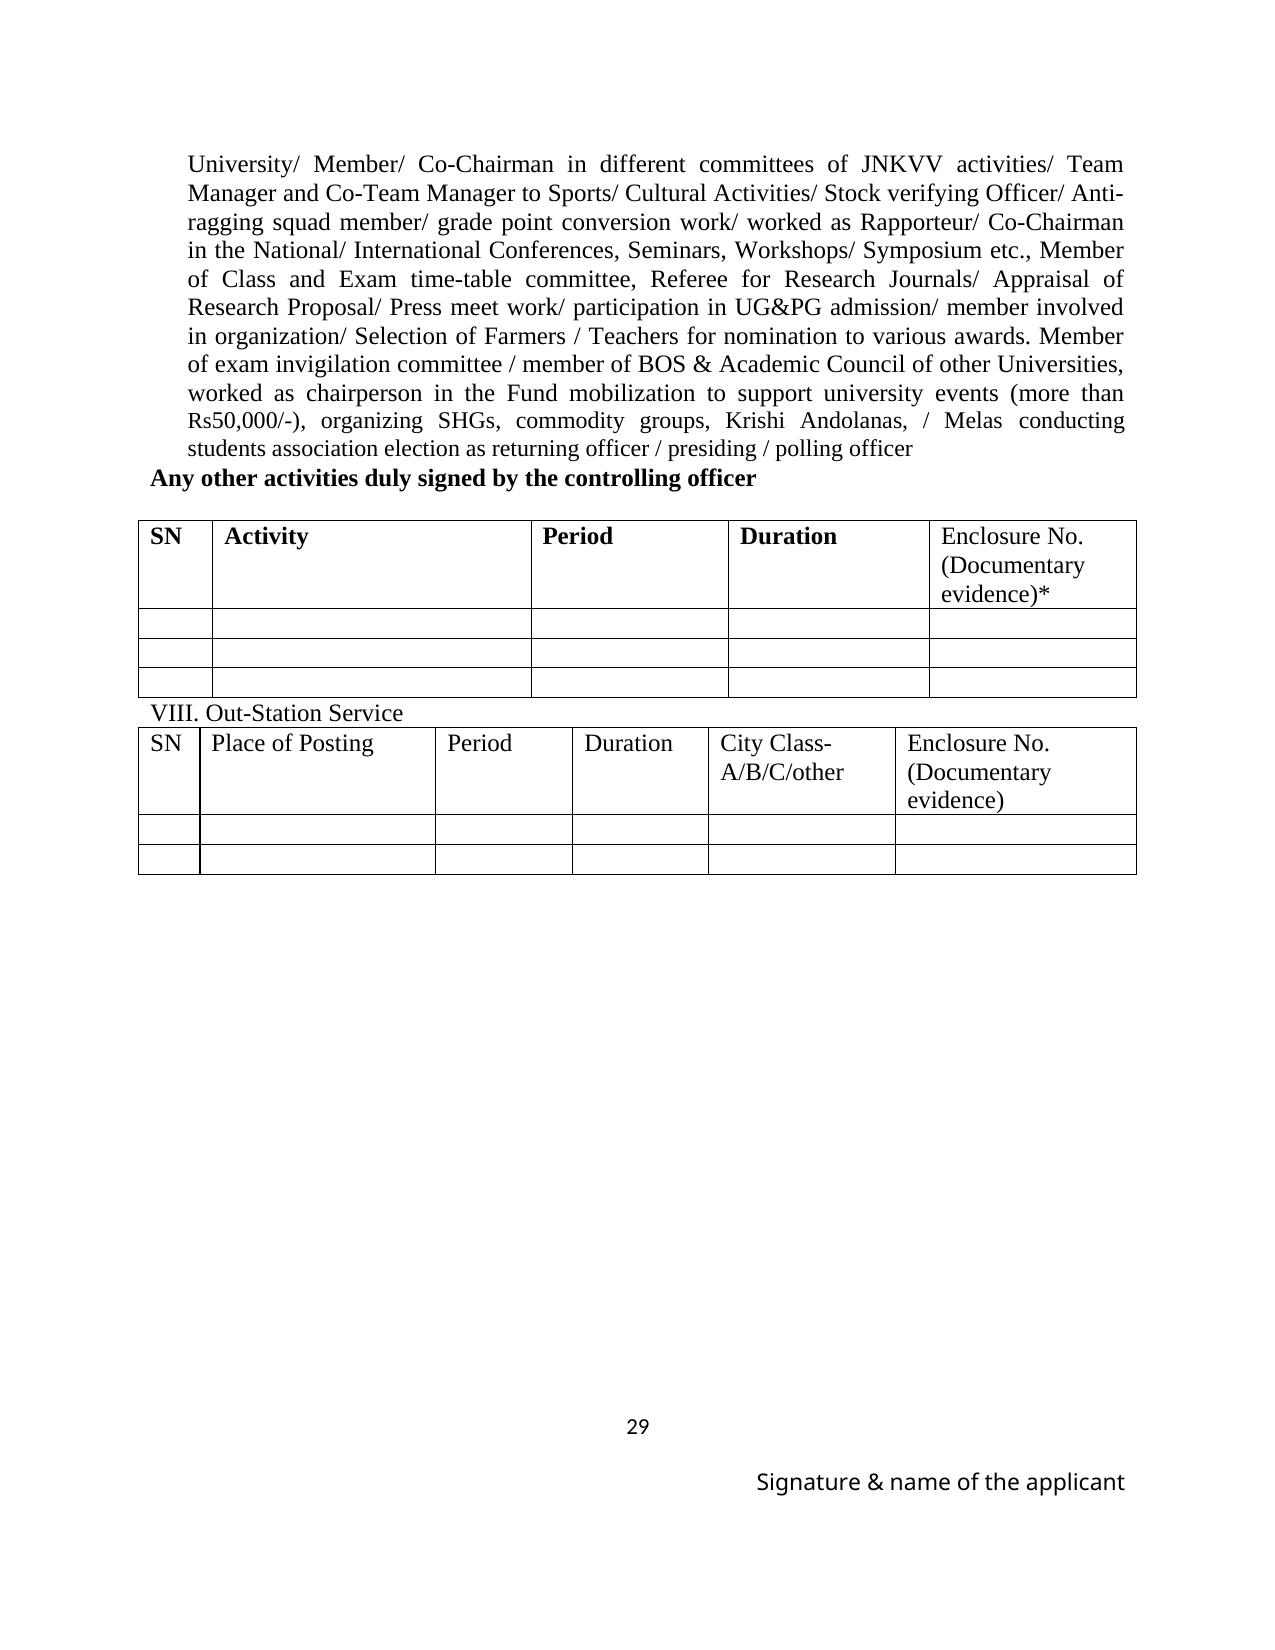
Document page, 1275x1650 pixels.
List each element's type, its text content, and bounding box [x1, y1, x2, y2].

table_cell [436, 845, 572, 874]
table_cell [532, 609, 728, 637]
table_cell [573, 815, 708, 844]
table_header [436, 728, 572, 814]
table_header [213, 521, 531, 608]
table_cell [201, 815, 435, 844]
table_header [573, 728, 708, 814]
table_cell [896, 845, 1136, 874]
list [150, 150, 1125, 462]
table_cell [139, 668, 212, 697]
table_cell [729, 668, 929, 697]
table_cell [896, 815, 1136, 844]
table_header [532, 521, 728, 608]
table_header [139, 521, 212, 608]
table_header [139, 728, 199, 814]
text VIII. Out-Station Service [150, 698, 1125, 727]
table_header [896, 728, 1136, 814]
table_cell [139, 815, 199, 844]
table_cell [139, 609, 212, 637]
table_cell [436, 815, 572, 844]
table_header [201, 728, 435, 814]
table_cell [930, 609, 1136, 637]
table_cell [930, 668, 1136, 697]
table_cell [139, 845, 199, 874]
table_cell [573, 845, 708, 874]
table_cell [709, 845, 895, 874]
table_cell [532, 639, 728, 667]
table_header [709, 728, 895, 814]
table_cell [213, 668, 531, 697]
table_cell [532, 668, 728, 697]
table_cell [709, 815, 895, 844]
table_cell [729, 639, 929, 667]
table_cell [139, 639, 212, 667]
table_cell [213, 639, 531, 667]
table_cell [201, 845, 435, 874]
text Any other activities duly signed by the controlling officer [150, 463, 1125, 492]
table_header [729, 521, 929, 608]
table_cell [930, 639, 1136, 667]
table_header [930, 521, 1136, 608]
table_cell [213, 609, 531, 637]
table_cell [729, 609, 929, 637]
